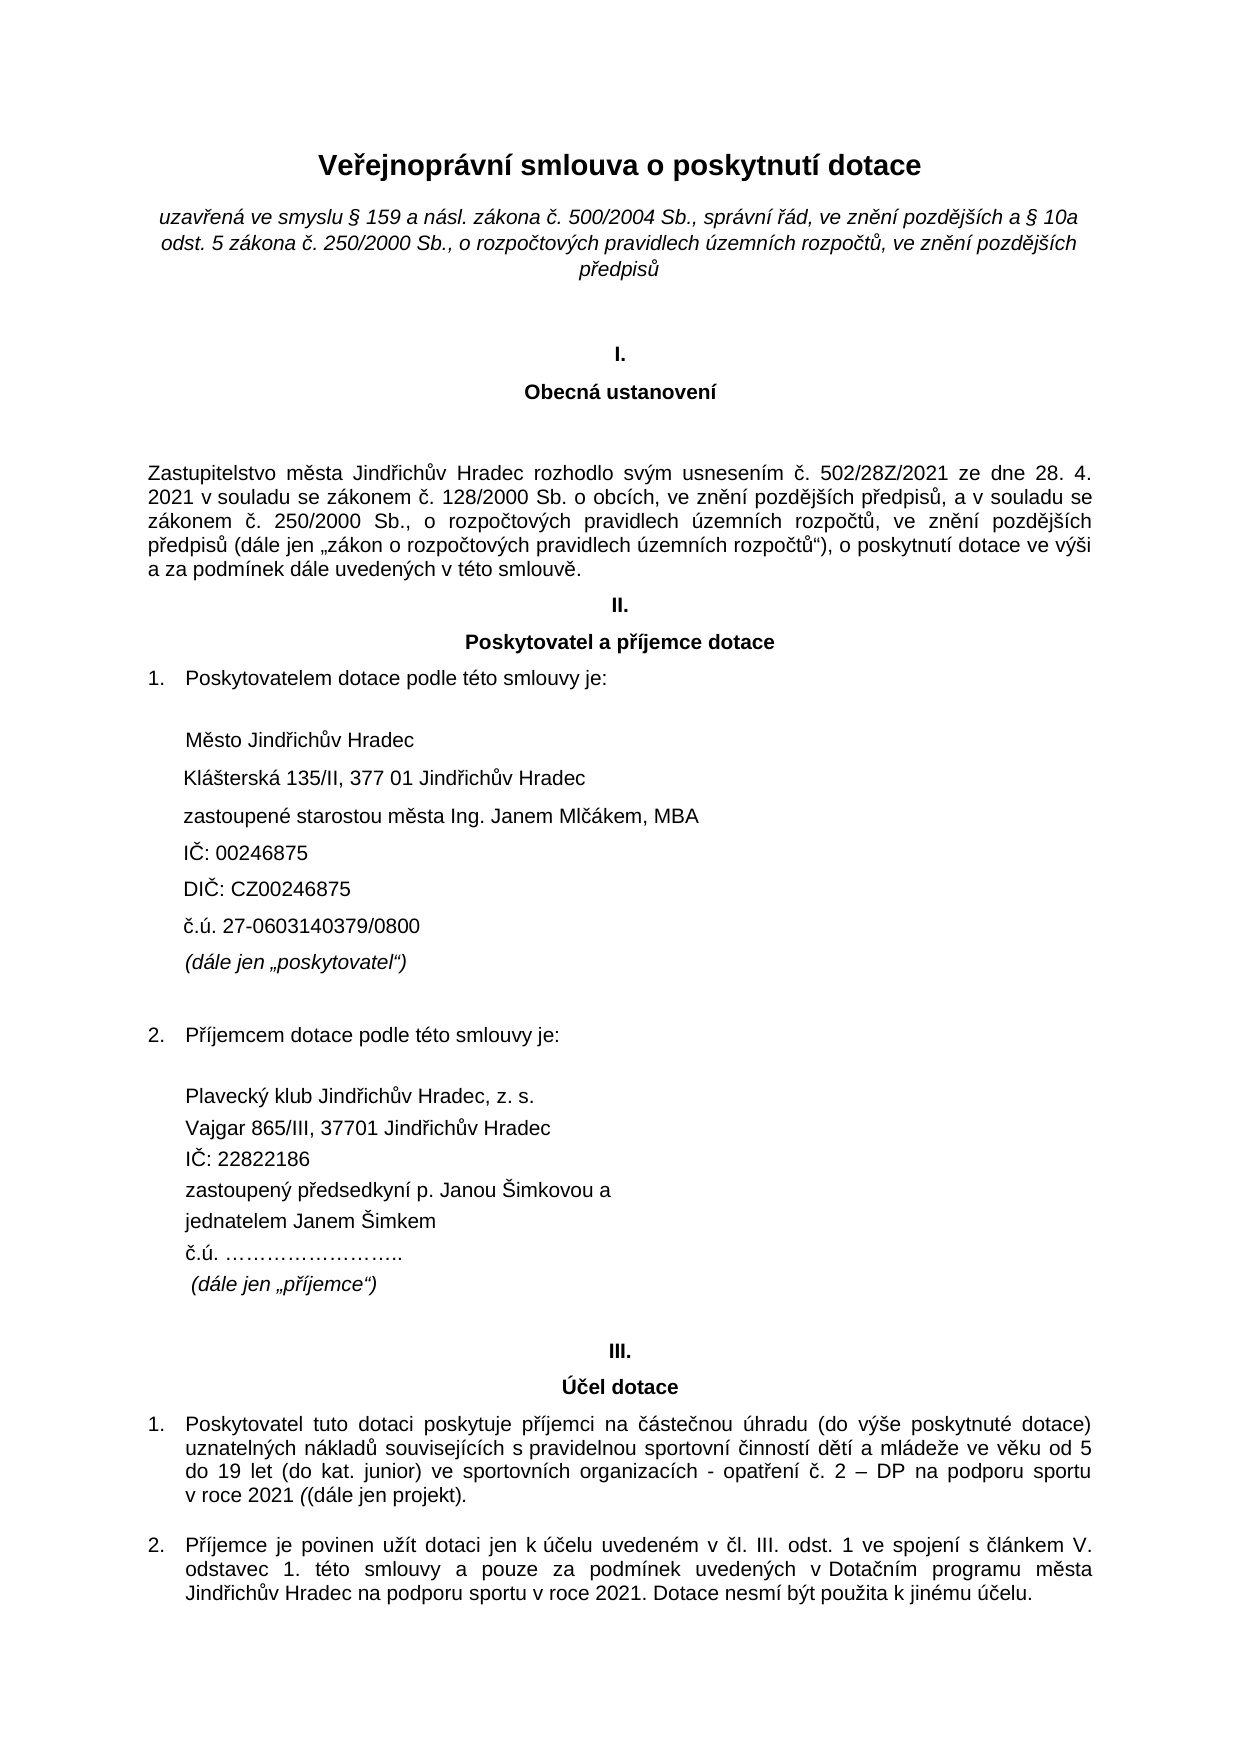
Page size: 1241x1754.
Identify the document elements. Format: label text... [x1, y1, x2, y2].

list Příjemce je povinen užít dotaci jen k účelu uvedeném v čl. III. odst. 1 ve spojení s článkem V. odstavec 1. této smlouvy a pouze za podmínek uvedených v Dotačním programu města Jindřichův Hradec na podporu sportu v roce 2021. Dotace nesmí být použita k jinému účelu. [148, 1533, 1093, 1605]
text Poskytovatel a příjemce dotace [148, 630, 1093, 654]
text jednatelem Janem Šimkem [148, 1208, 1093, 1233]
text IČ: 22822186 [148, 1146, 1093, 1171]
text Účel dotace [148, 1375, 1093, 1399]
list Poskytovatel tuto dotaci poskytuje příjemci na částečnou úhradu (do výše poskytnuté dotace) uznatelných nákladů souvisejících s pravidelnou sportovní činností dětí a mládeže ve věku od 5 do 19 let (do kat. junior) ve sportovních organizacích - opatření č. 2 – DP na podporu sportu v roce 2021 ((dále jen projekt). [148, 1411, 1093, 1507]
text Vajgar 865/III, 37701 Jindřichův Hradec [148, 1114, 1093, 1139]
text DIČ: CZ00246875 [183, 877, 491, 901]
text Obecná ustanovení [148, 380, 1093, 404]
text uzavřená ve smyslu § 159 a násl. zákona č. 500/2004 Sb., správní řád, ve znění pozdějších a § 10a odst. 5 zákona č. 250/2000 Sb., o rozpočtových pravidlech územních rozpočtů, ve znění pozdějších předpisů [148, 205, 1093, 281]
text Zastupitelstvo města Jindřichův Hradec rozhodlo svým usnesením č. 502/28Z/2021 ze dne 28. 4. 2021 v souladu se zákonem č. 128/2000 Sb. o obcích, ve znění pozdějších předpisů, a v souladu se zákonem č. 250/2000 Sb., o rozpočtových pravidlech územních rozpočtů, ve znění pozdějších předpisů (dále jen „zákon o rozpočtových pravidlech územních rozpočtů“), o poskytnutí dotace ve výši a za podmínek dále uvedených v této smlouvě. [148, 461, 1093, 581]
text IČ: 00246875 [183, 841, 491, 864]
text I. [148, 342, 1093, 366]
text II. [148, 593, 1093, 617]
text Plavecký klub Jindřichův Hradec, z. s. [148, 1083, 1093, 1108]
text Město Jindřichův Hradec [185, 727, 1093, 752]
text zastoupené starostou města Ing. Janem Mlčákem, MBA [183, 803, 766, 828]
list Příjemcem dotace podle této smlouvy je: [148, 1023, 1093, 1047]
text Klášterská 135/II, 377 01 Jindřichův Hradec [183, 764, 766, 790]
text (dále jen „příjemce“) [148, 1271, 1093, 1296]
title Veřejnoprávní smlouva o poskytnutí dotace [148, 148, 1093, 181]
text č.ú. 27-0603140379/0800 [148, 913, 491, 937]
text č.ú. …………………….. [148, 1239, 1093, 1264]
text (dále jen „poskytovatel“) [185, 950, 1093, 974]
text zastoupený předsedkyní p. Janou Šimkovou a [148, 1177, 1093, 1202]
text III. [148, 1338, 1093, 1362]
list Poskytovatelem dotace podle této smlouvy je: [148, 666, 1093, 690]
